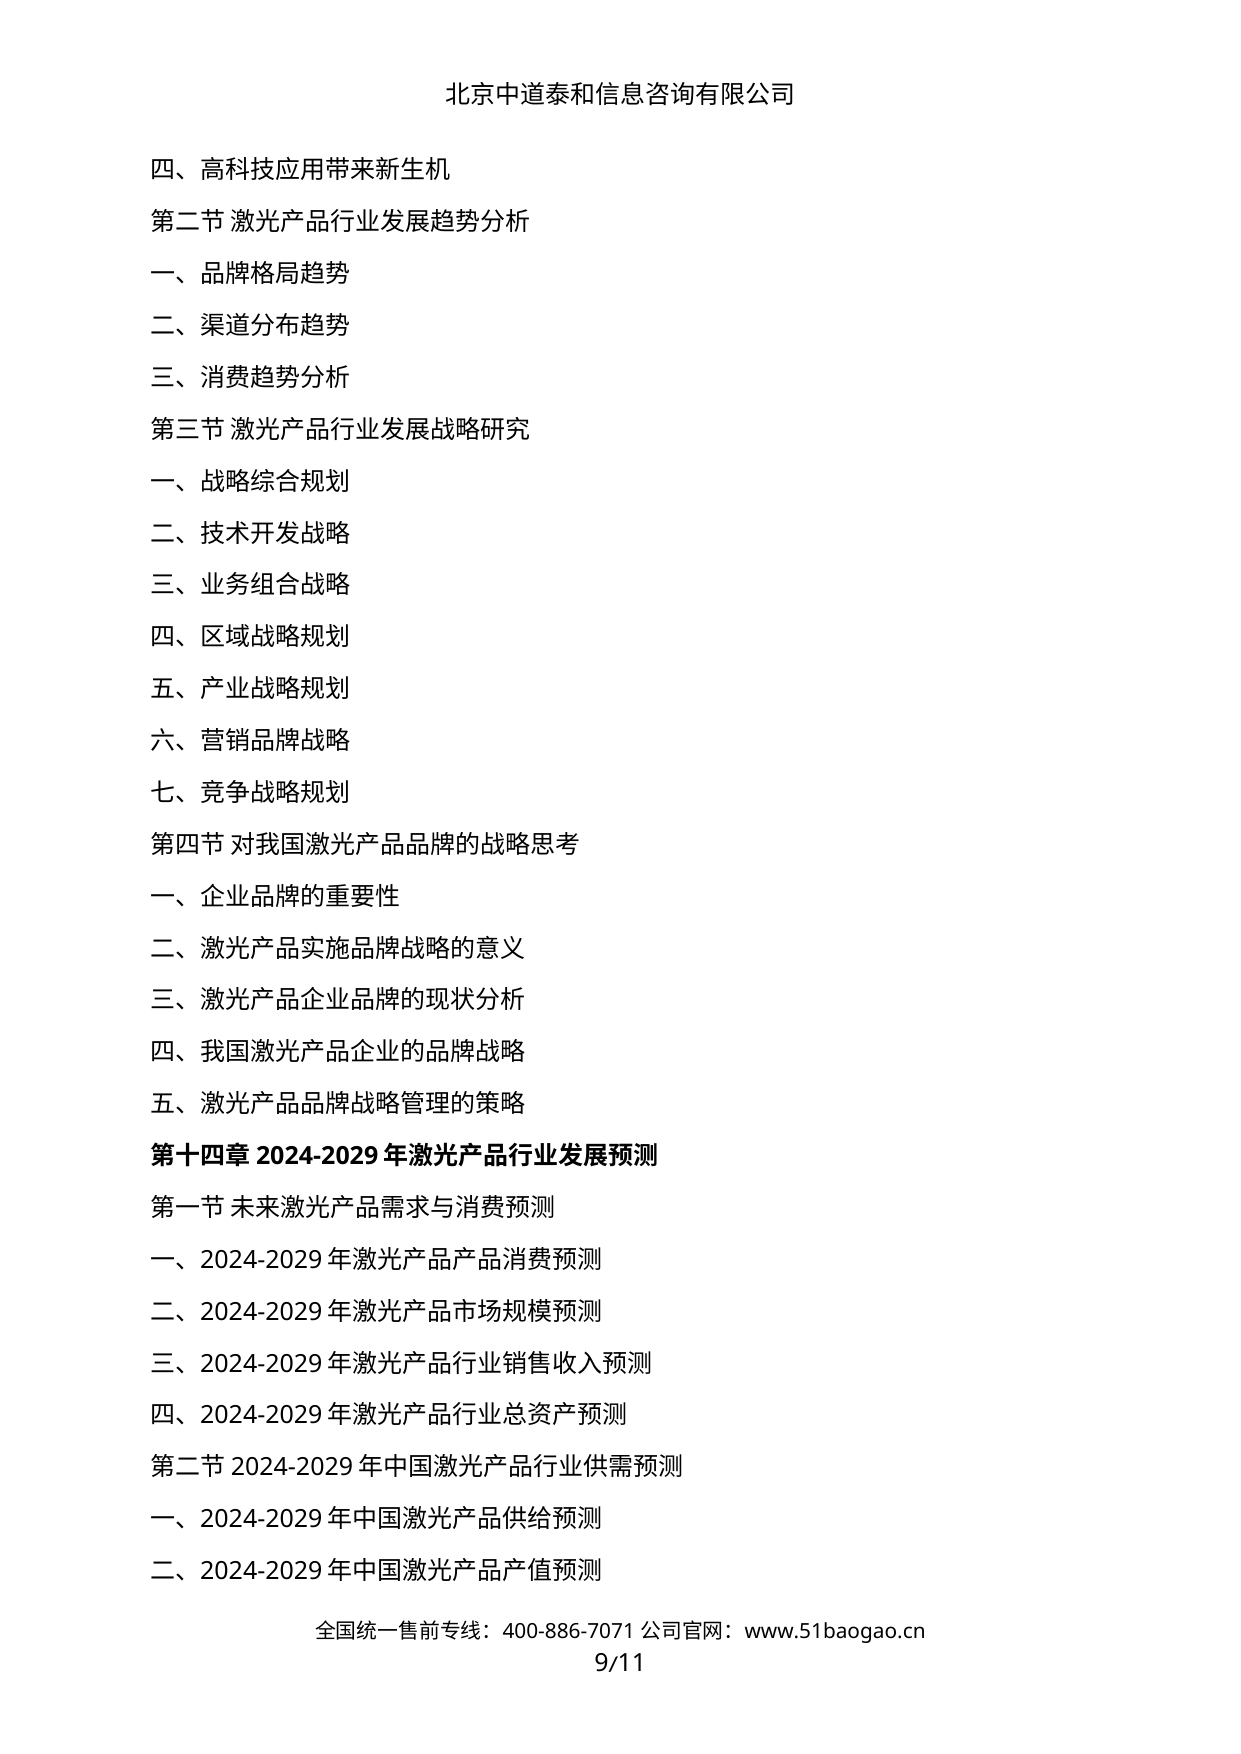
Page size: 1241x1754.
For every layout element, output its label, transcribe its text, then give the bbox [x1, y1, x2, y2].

text 四、区域战略规划 [150, 617, 1090, 653]
text 一、2024-2029年中国激光产品供给预测 [150, 1499, 1090, 1535]
text 一、战略综合规划 [150, 461, 1090, 497]
text 二、技术开发战略 [150, 513, 1090, 549]
text 一、企业品牌的重要性 [150, 876, 1090, 912]
text 一、品牌格局趋势 [150, 254, 1090, 290]
text 二、2024-2029年激光产品市场规模预测 [150, 1291, 1090, 1327]
text 三、激光产品企业品牌的现状分析 [150, 980, 1090, 1016]
text 第一节 未来激光产品需求与消费预测 [150, 1187, 1090, 1224]
text 四、我国激光产品企业的品牌战略 [150, 1032, 1090, 1068]
text 四、高科技应用带来新生机 [150, 150, 1090, 186]
text 七、竞争战略规划 [150, 772, 1090, 809]
text 第十四章 2024-2029年激光产品行业发展预测 [150, 1136, 1090, 1172]
text 二、激光产品实施品牌战略的意义 [150, 928, 1090, 964]
text 第二节 2024-2029年中国激光产品行业供需预测 [150, 1447, 1090, 1483]
text 二、2024-2029年中国激光产品产值预测 [150, 1551, 1090, 1587]
text 三、消费趋势分析 [150, 357, 1090, 394]
text 一、2024-2029年激光产品产品消费预测 [150, 1239, 1090, 1276]
text 五、激光产品品牌战略管理的策略 [150, 1084, 1090, 1120]
text 三、业务组合战略 [150, 565, 1090, 601]
text 二、渠道分布趋势 [150, 306, 1090, 342]
text 四、2024-2029年激光产品行业总资产预测 [150, 1395, 1090, 1431]
text 六、营销品牌战略 [150, 721, 1090, 757]
text 第二节 激光产品行业发展趋势分析 [150, 202, 1090, 238]
text 三、2024-2029年激光产品行业销售收入预测 [150, 1343, 1090, 1379]
text 第四节 对我国激光产品品牌的战略思考 [150, 824, 1090, 861]
text 第三节 激光产品行业发展战略研究 [150, 409, 1090, 446]
text 五、产业战略规划 [150, 669, 1090, 705]
